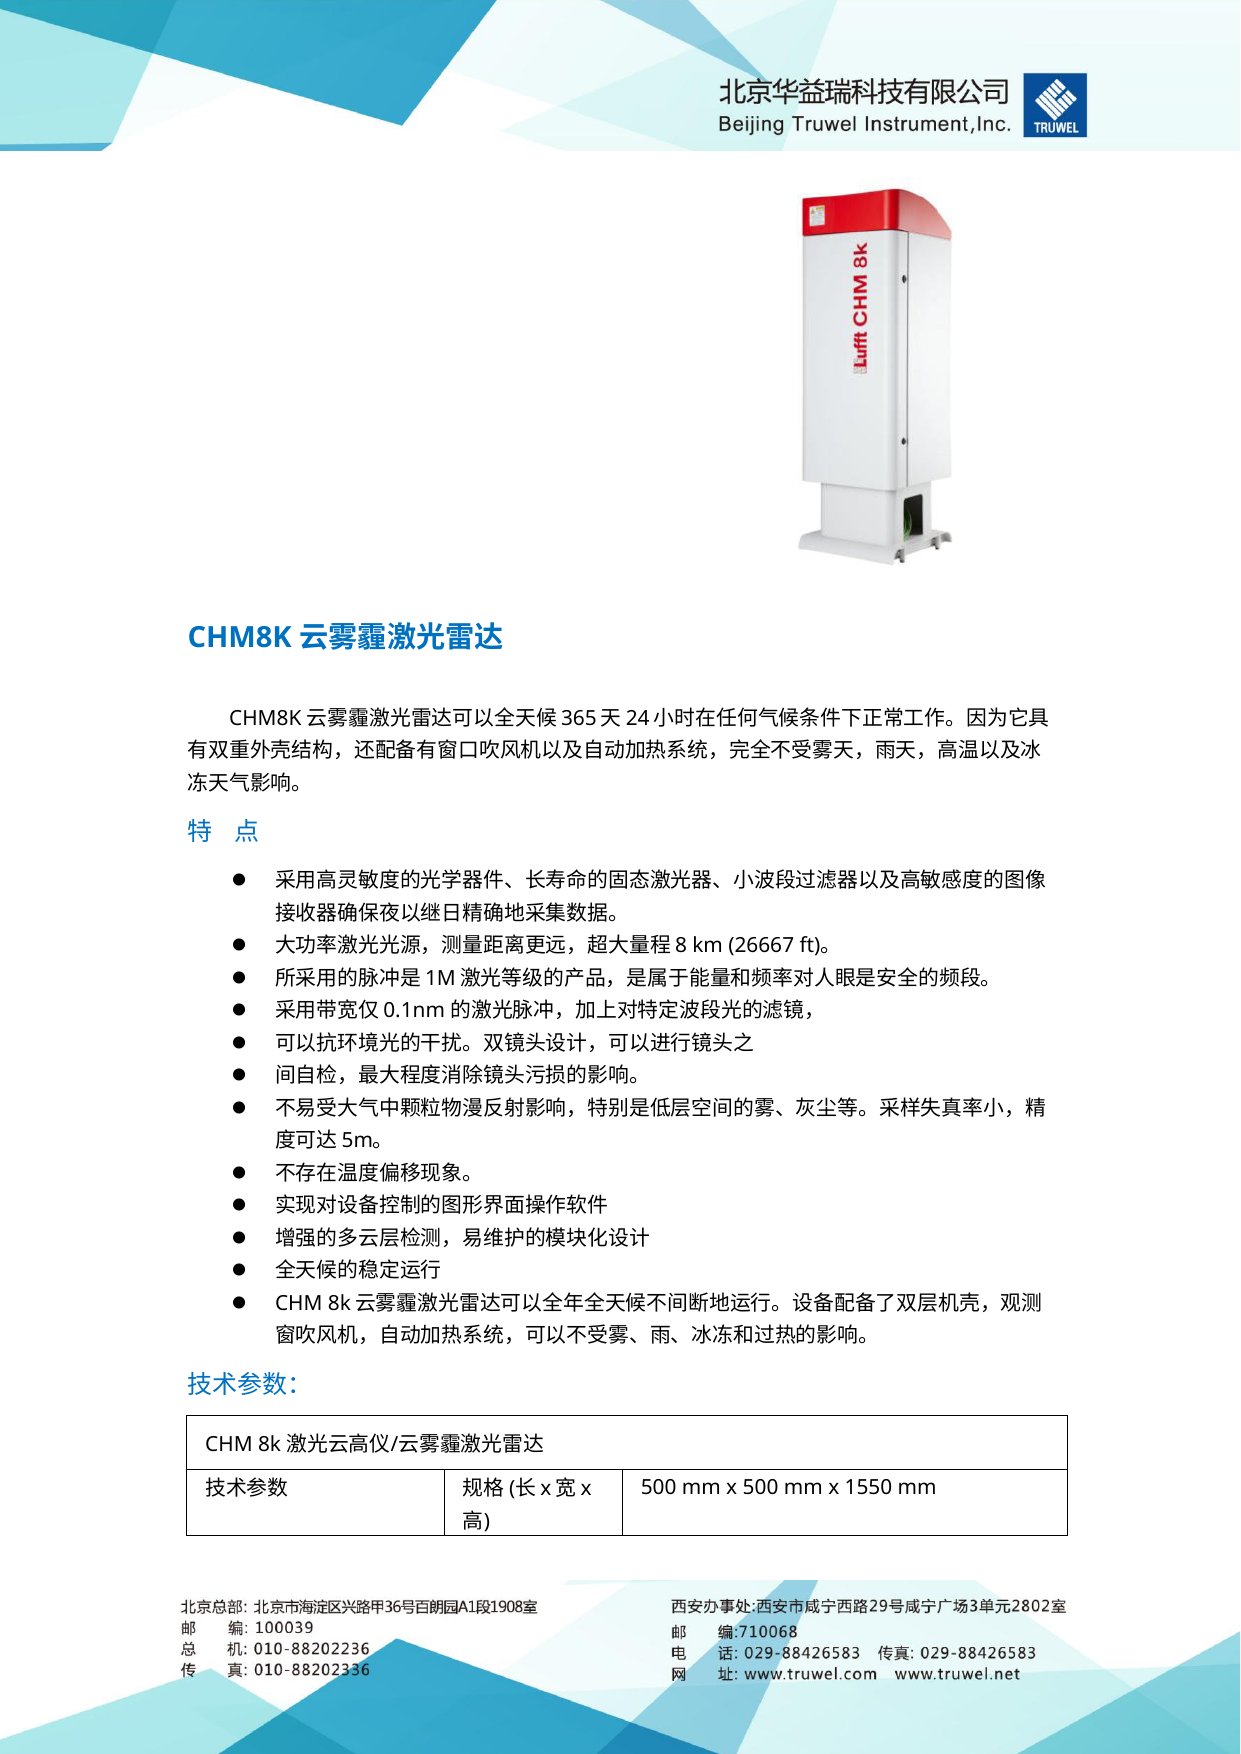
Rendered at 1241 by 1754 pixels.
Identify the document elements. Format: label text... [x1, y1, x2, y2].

list 不易受大气中颗粒物漫反射影响，特别是低层空间的雾、灰尘等。采样失真率小，精度可达5m。 [231, 1090, 1053, 1155]
text 技术参数： [187, 1350, 1053, 1415]
list 实现对设备控制的图形界面操作软件 [231, 1187, 1053, 1220]
text 特 点 [187, 797, 1053, 862]
list 全天候的稳定运行 [231, 1252, 1053, 1285]
table_cell 技术参数 [187, 1470, 444, 1535]
list CHM 8k云雾霾激光雷达可以全年全天候不间断地运行。设备配备了双层机壳，观测窗吹风机，自动加热系统，可以不受雾、雨、冰冻和过热的影响。 [231, 1285, 1053, 1350]
list 大功率激光光源，测量距离更远，超大量程8 km (26667 ft)。 [231, 927, 1053, 960]
list 采用高灵敏度的光学器件、长寿命的固态激光器、小波段过滤器以及高敏感度的图像接收器确保夜以继日精确地采集数据。 [231, 862, 1053, 927]
table_header CHM 8k 激光云高仪/云雾霾激光雷达 [187, 1416, 1067, 1469]
text CHM8K 云雾霾激光雷达 [187, 180, 1053, 667]
picture [766, 162, 1006, 585]
list 所采用的脉冲是1M激光等级的产品，是属于能量和频率对人眼是安全的频段。 [231, 960, 1053, 992]
list 不存在温度偏移现象。 [231, 1155, 1053, 1187]
table_cell 500 mm x 500 mm x 1550 mm [623, 1470, 1067, 1535]
list 可以抗环境光的干扰。双镜头设计，可以进行镜头之 [231, 1025, 1053, 1057]
picture [0, 1580, 1241, 1754]
picture [0, 0, 1241, 151]
list 增强的多云层检测，易维护的模块化设计 [231, 1220, 1053, 1252]
text CHM8K 云雾霾激光雷达可以全天候365天24小时在任何气候条件下正常工作。因为它具有双重外壳结构，还配备有窗口吹风机以及自动加热系统，完全不受雾天，雨天，高温以及冰冻天气影响。 [187, 700, 1053, 797]
table_cell 规格 (长x宽x高) [445, 1470, 622, 1535]
list 间自检，最大程度消除镜头污损的影响。 [231, 1057, 1053, 1090]
list 采用带宽仅0.1nm 的激光脉冲，加上对特定波段光的滤镜， [231, 992, 1053, 1025]
